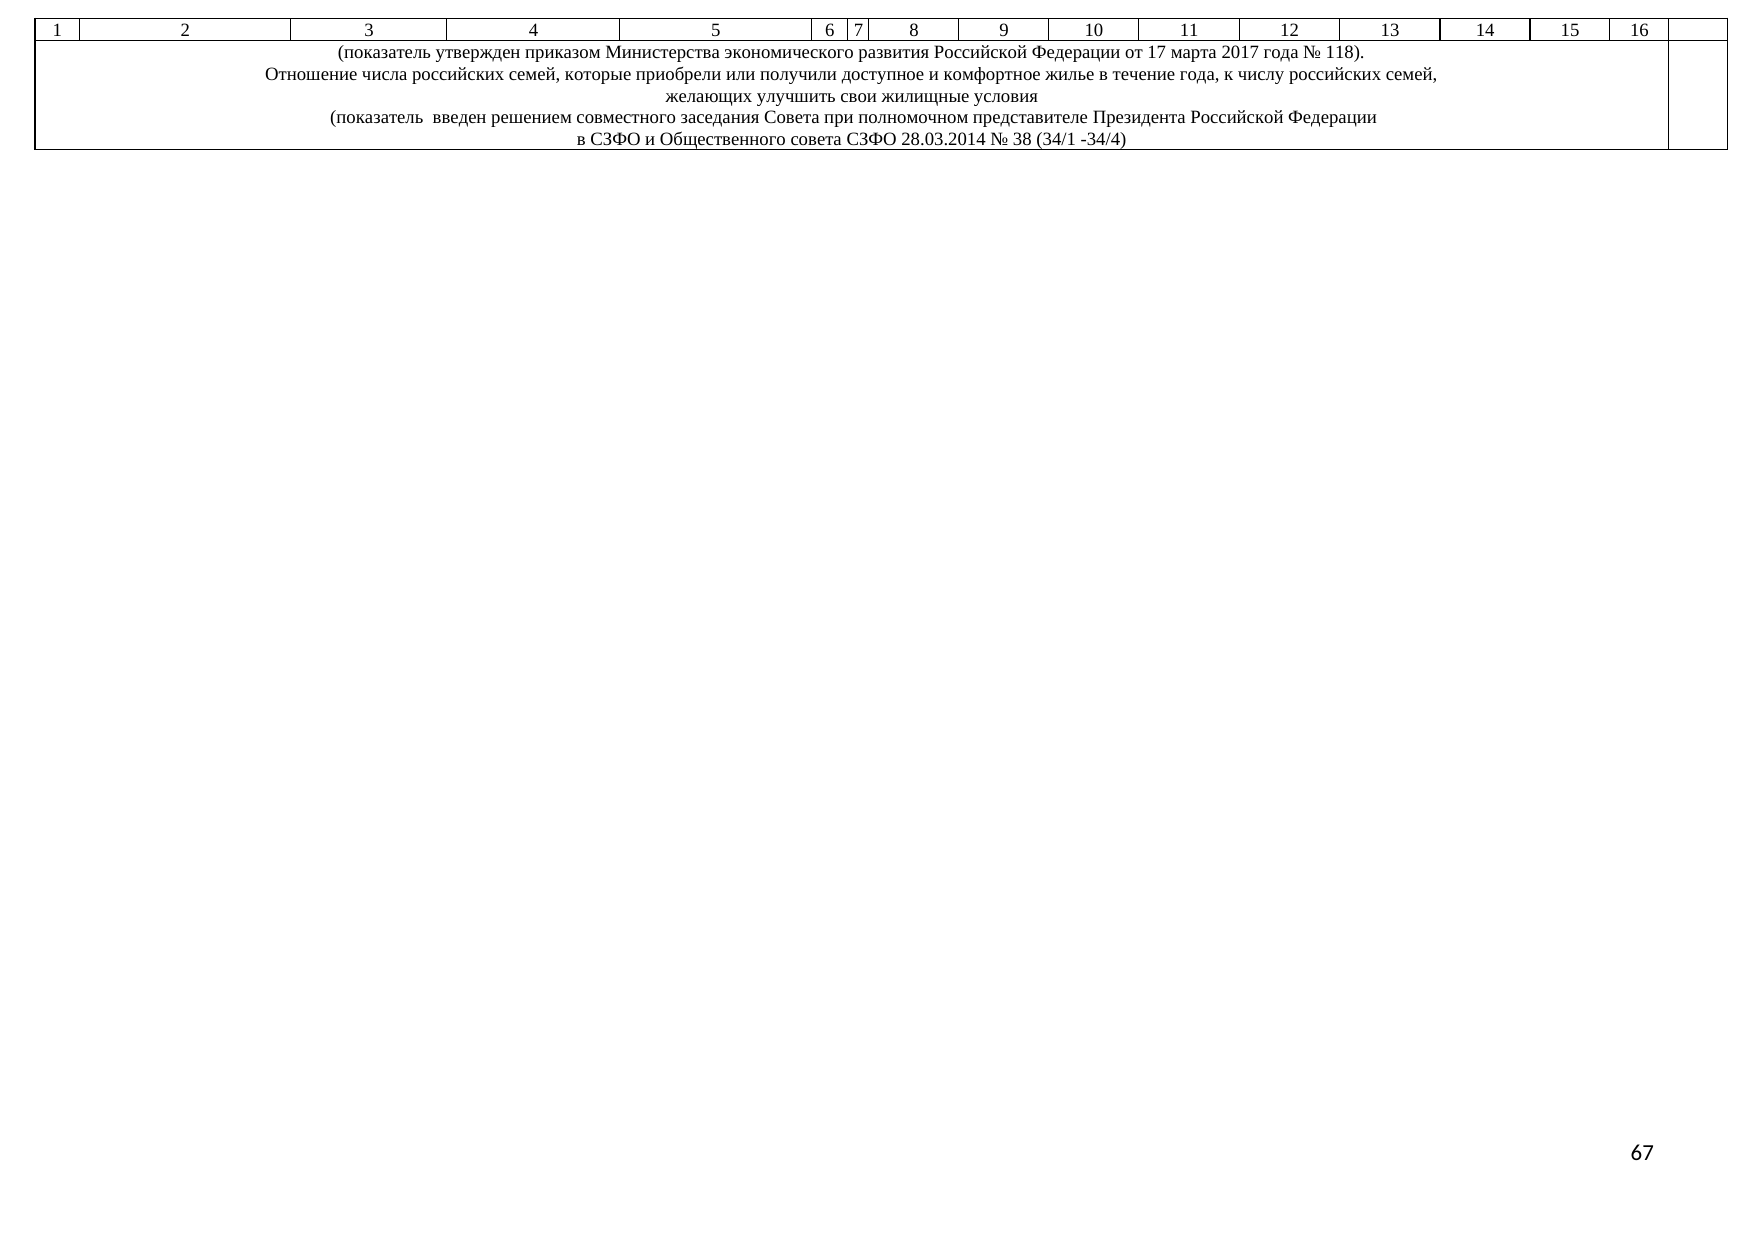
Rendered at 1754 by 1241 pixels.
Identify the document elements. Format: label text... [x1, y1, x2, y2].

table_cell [36, 41, 1668, 149]
table_header 3 [291, 19, 446, 40]
table_header 11 [1139, 19, 1239, 40]
table_header 4 [447, 19, 619, 40]
table_header 14 [1441, 19, 1529, 40]
table_header 10 [1049, 19, 1138, 40]
table_cell [1669, 41, 1727, 149]
table_header 16 [1610, 19, 1668, 40]
table_header 15 [1531, 19, 1609, 40]
table_header 13 [1340, 19, 1439, 40]
table_header 7 [848, 19, 868, 40]
table_header 12 [1240, 19, 1339, 40]
table_header 8 [869, 19, 958, 40]
table_header 1 [36, 19, 79, 40]
table_header 9 [959, 19, 1048, 40]
table_header 6 [812, 19, 847, 40]
table_header 2 [80, 19, 290, 40]
table_header 5 [620, 19, 811, 40]
table_header [1669, 19, 1727, 40]
